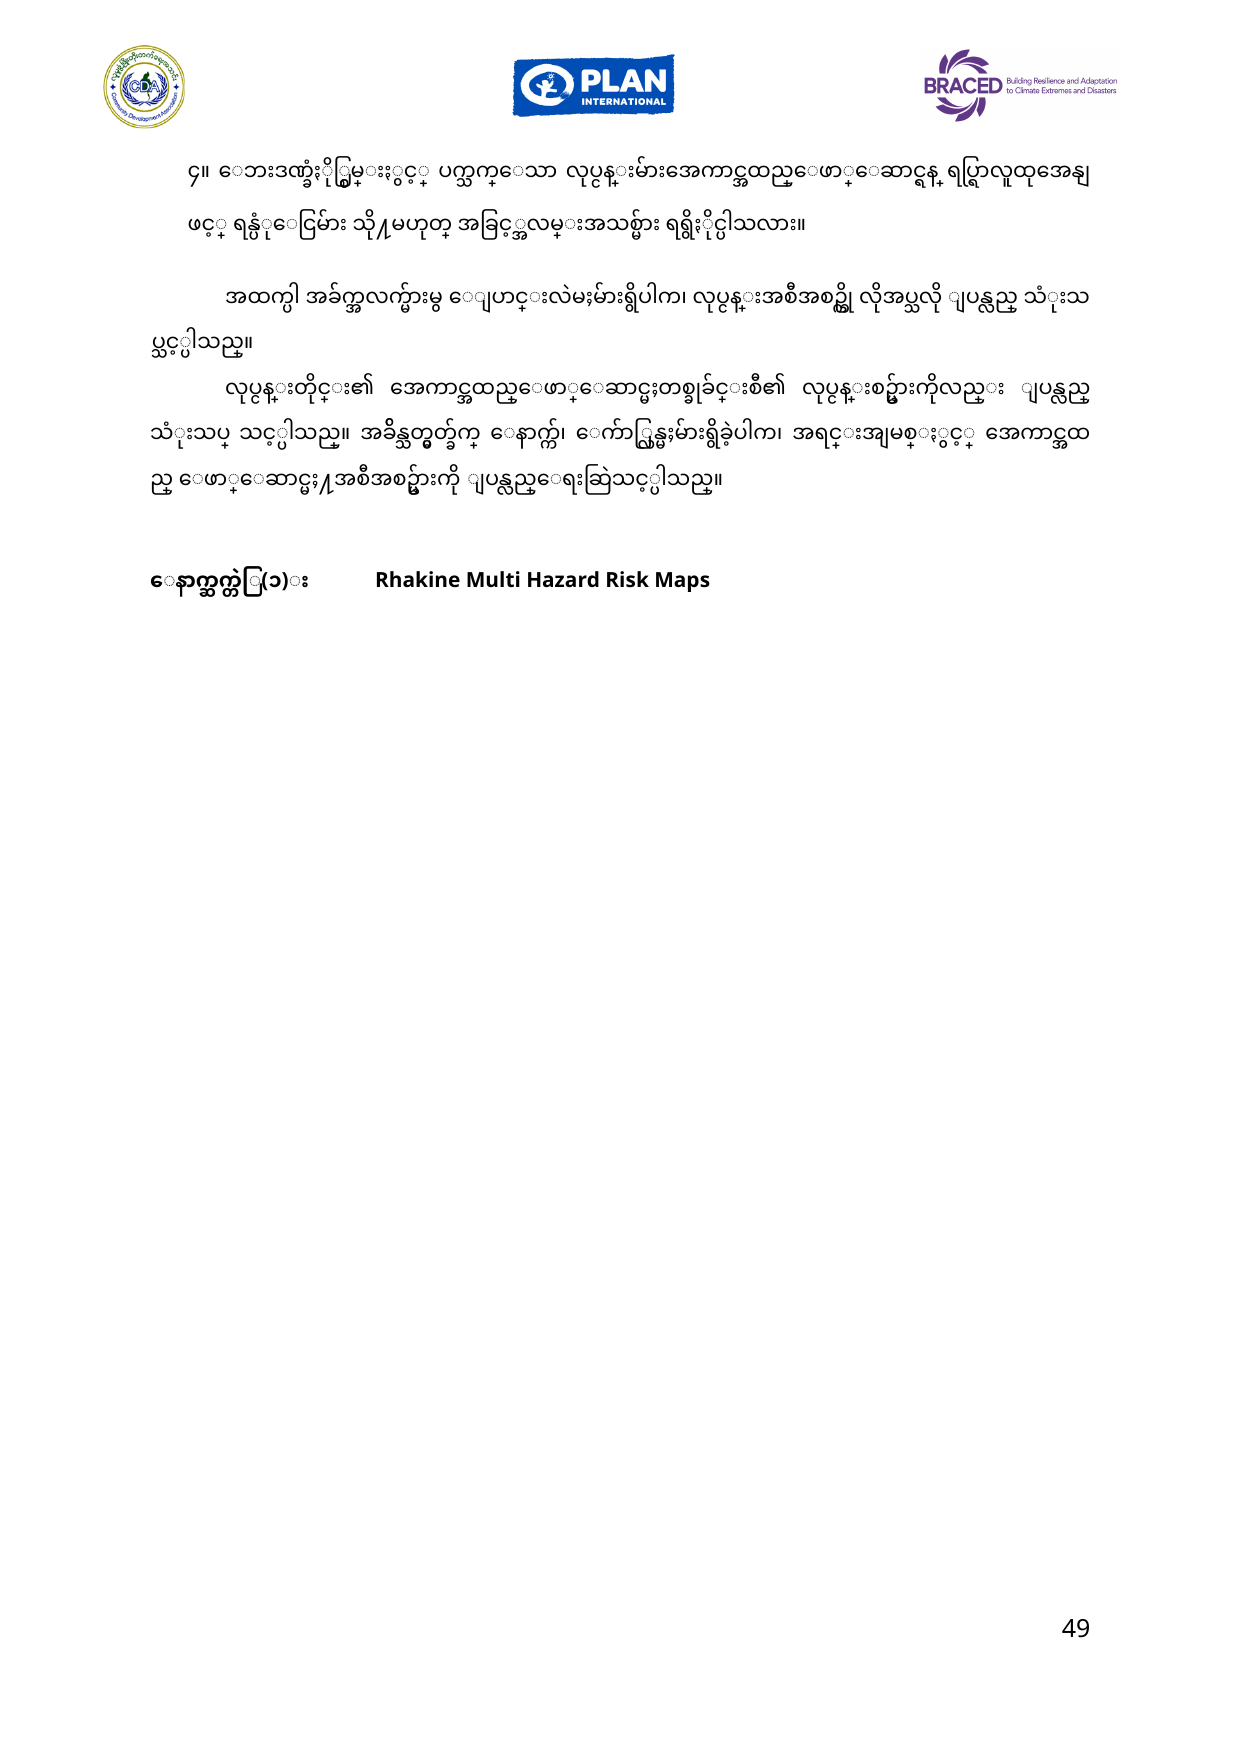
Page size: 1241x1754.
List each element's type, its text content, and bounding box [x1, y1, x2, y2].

text ေနာက္ဆက္တဲြ(၁)း Rhakine Multi Hazard Risk Maps [150, 560, 1090, 605]
text ၄။ ေဘးဒဏ္ခံႏို္င္စြမ္းႏွင့္ ပက္သက္ေသာ လုပ္ငန္းမ်ားအေကာင္အထည္ေဖာ္ေဆာင္ရန္ ရပ္ရြာလူထုအေနျဖင့္ ရန္ပံုေငြမ်ား သို႔မဟုတ္ အခြင့္အလမ္းအသစ္မ်ား ရရွိႏိုင္ပါသလား။ [187, 150, 1090, 248]
picture [920, 45, 1122, 125]
picture [509, 52, 678, 120]
text လုပ္ငန္းတိုင္း၏ အေကာင္အထည္ေဖာ္ေဆာင္မႈတစ္ခုခ်င္းစီ၏ လုပ္ငန္းစဥ္မ်ားကိုလည္း ျပန္လည္ သံုးသပ္ သင့္ပါသည္။ အခ်ိန္သတ္မွတ္ခ်က္ ေနာက္က်၊ ေက်ာ္လြန္မႈမ်ားရွိခဲ့ပါက၊ အရင္းအျမစ္ႏွင့္ အေကာင္အထည္ ေဖာ္ေဆာင္မႈ႔အစီအစဥ္မ်ားကို ျပန္လည္ေရးဆြဲသင့္ပါသည္။ [150, 366, 1090, 503]
picture [103, 45, 185, 129]
text အထက္ပါ အခ်က္အလက္မ်ားမွ ေျပာင္းလဲမႈမ်ားရွိပါက၊ လုပ္ငန္းအစီအစဥ္ကို လိုအပ္သလို ျပန္လည္ သံုးသပ္သင့္ပါသည္။ [150, 275, 1090, 366]
